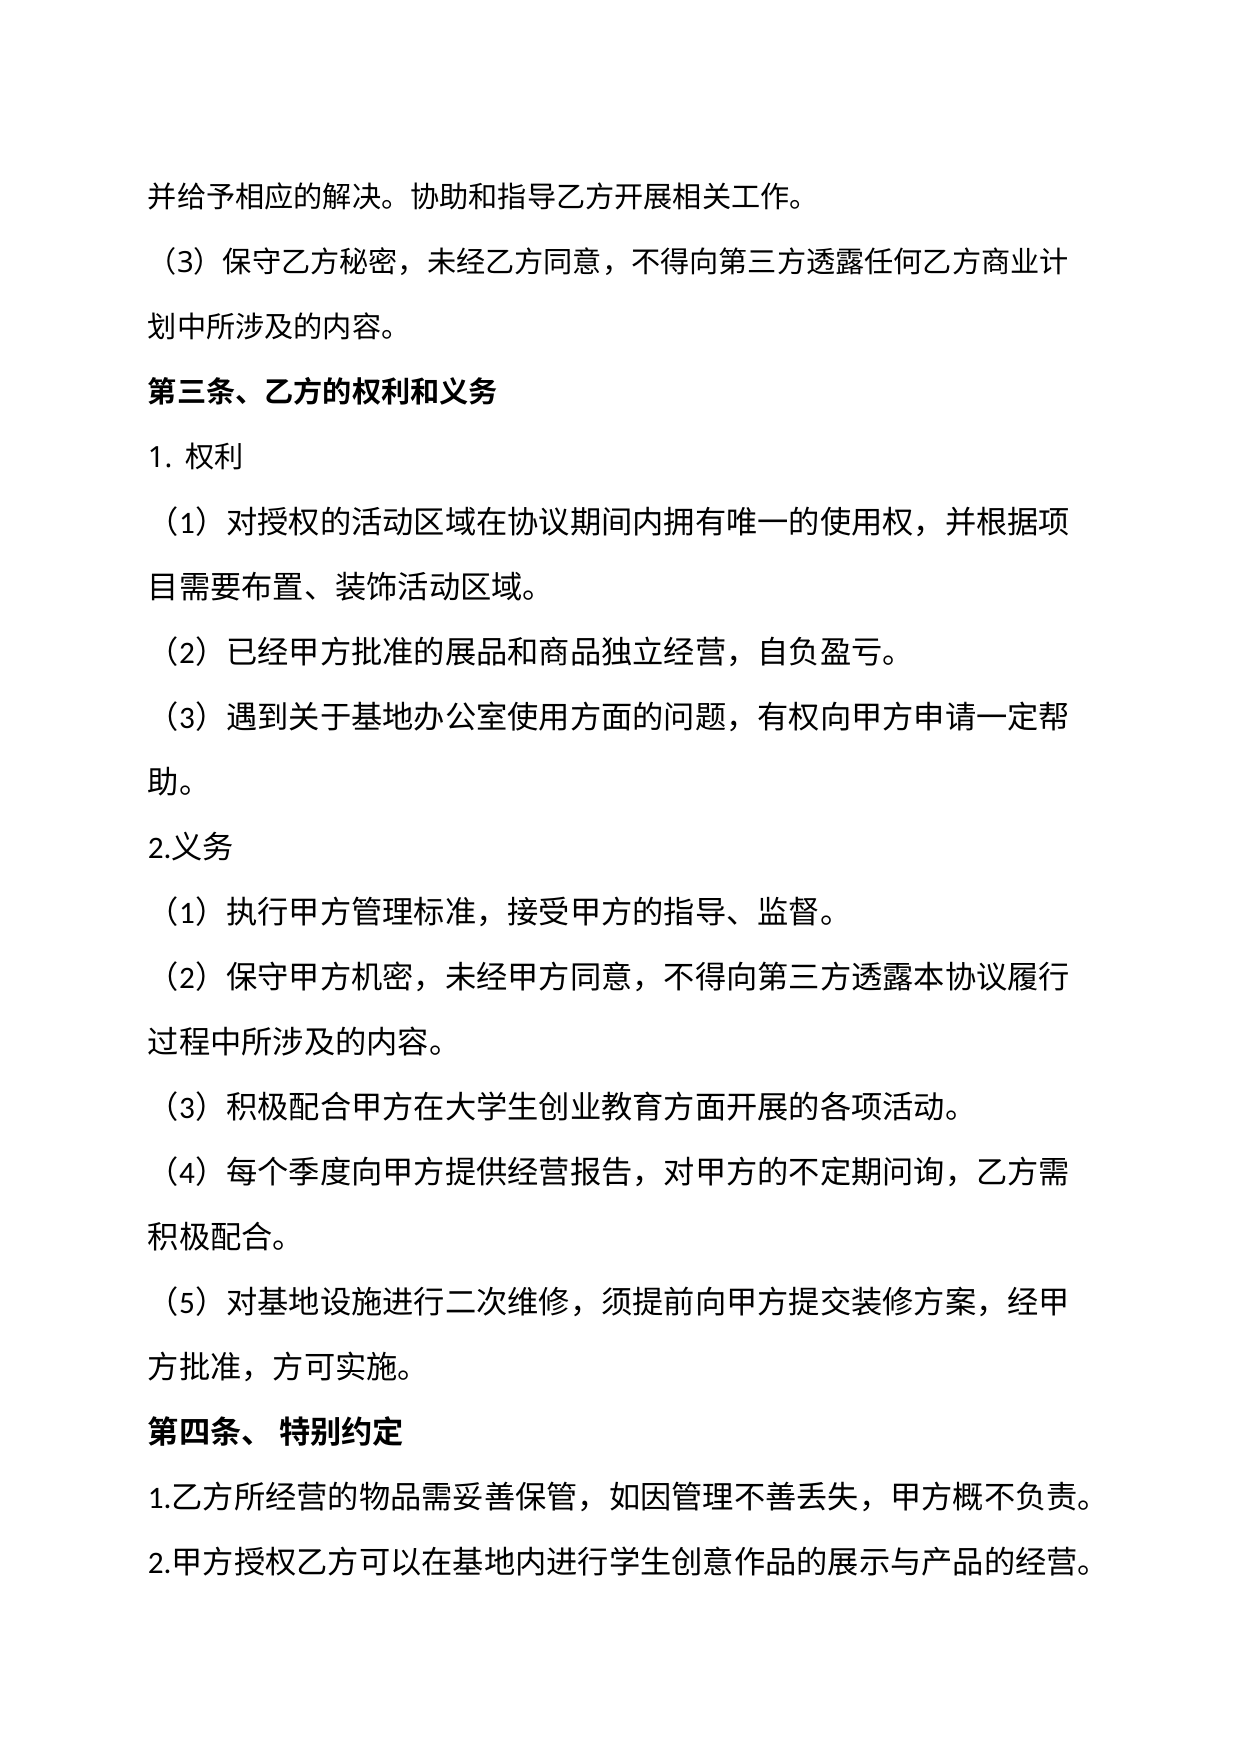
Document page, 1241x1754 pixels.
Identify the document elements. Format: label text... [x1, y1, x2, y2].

text 2.甲方授权乙方可以在基地内进行学生创意作品的展示与产品的经营。 [148, 1527, 1092, 1592]
list 特别约定 [148, 1397, 1092, 1462]
text 2.义务 [148, 812, 1092, 877]
text （1）执行甲方管理标准，接受甲方的指导、监督。 [148, 877, 1092, 942]
text （2）保守甲方机密，未经甲方同意，不得向第三方透露本协议履行过程中所涉及的内容。 [148, 942, 1092, 1072]
list 权利 [148, 422, 1092, 487]
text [148, 162, 1092, 227]
text （5）对基地设施进行二次维修，须提前向甲方提交装修方案，经甲方批准，方可实施。 [148, 1267, 1092, 1397]
text （3）积极配合甲方在大学生创业教育方面开展的各项活动。 [148, 1072, 1092, 1137]
text （1）对授权的活动区域在协议期间内拥有唯一的使用权，并根据项目需要布置、装饰活动区域。 [148, 487, 1092, 617]
text （4）每个季度向甲方提供经营报告，对甲方的不定期问询，乙方需积极配合。 [148, 1137, 1092, 1267]
text （2）已经甲方批准的展品和商品独立经营，自负盈亏。 [148, 617, 1092, 682]
text （3）遇到关于基地办公室使用方面的问题，有权向甲方申请一定帮助。 [148, 682, 1092, 812]
text 1.乙方所经营的物品需妥善保管，如因管理不善丢失，甲方概不负责。 [148, 1462, 1092, 1527]
text （3）保守乙方秘密，未经乙方同意，不得向第三方透露任何乙方商业计划中所涉及的内容。 [148, 227, 1092, 357]
text 第三条、乙方的权利和义务 [148, 357, 1092, 422]
